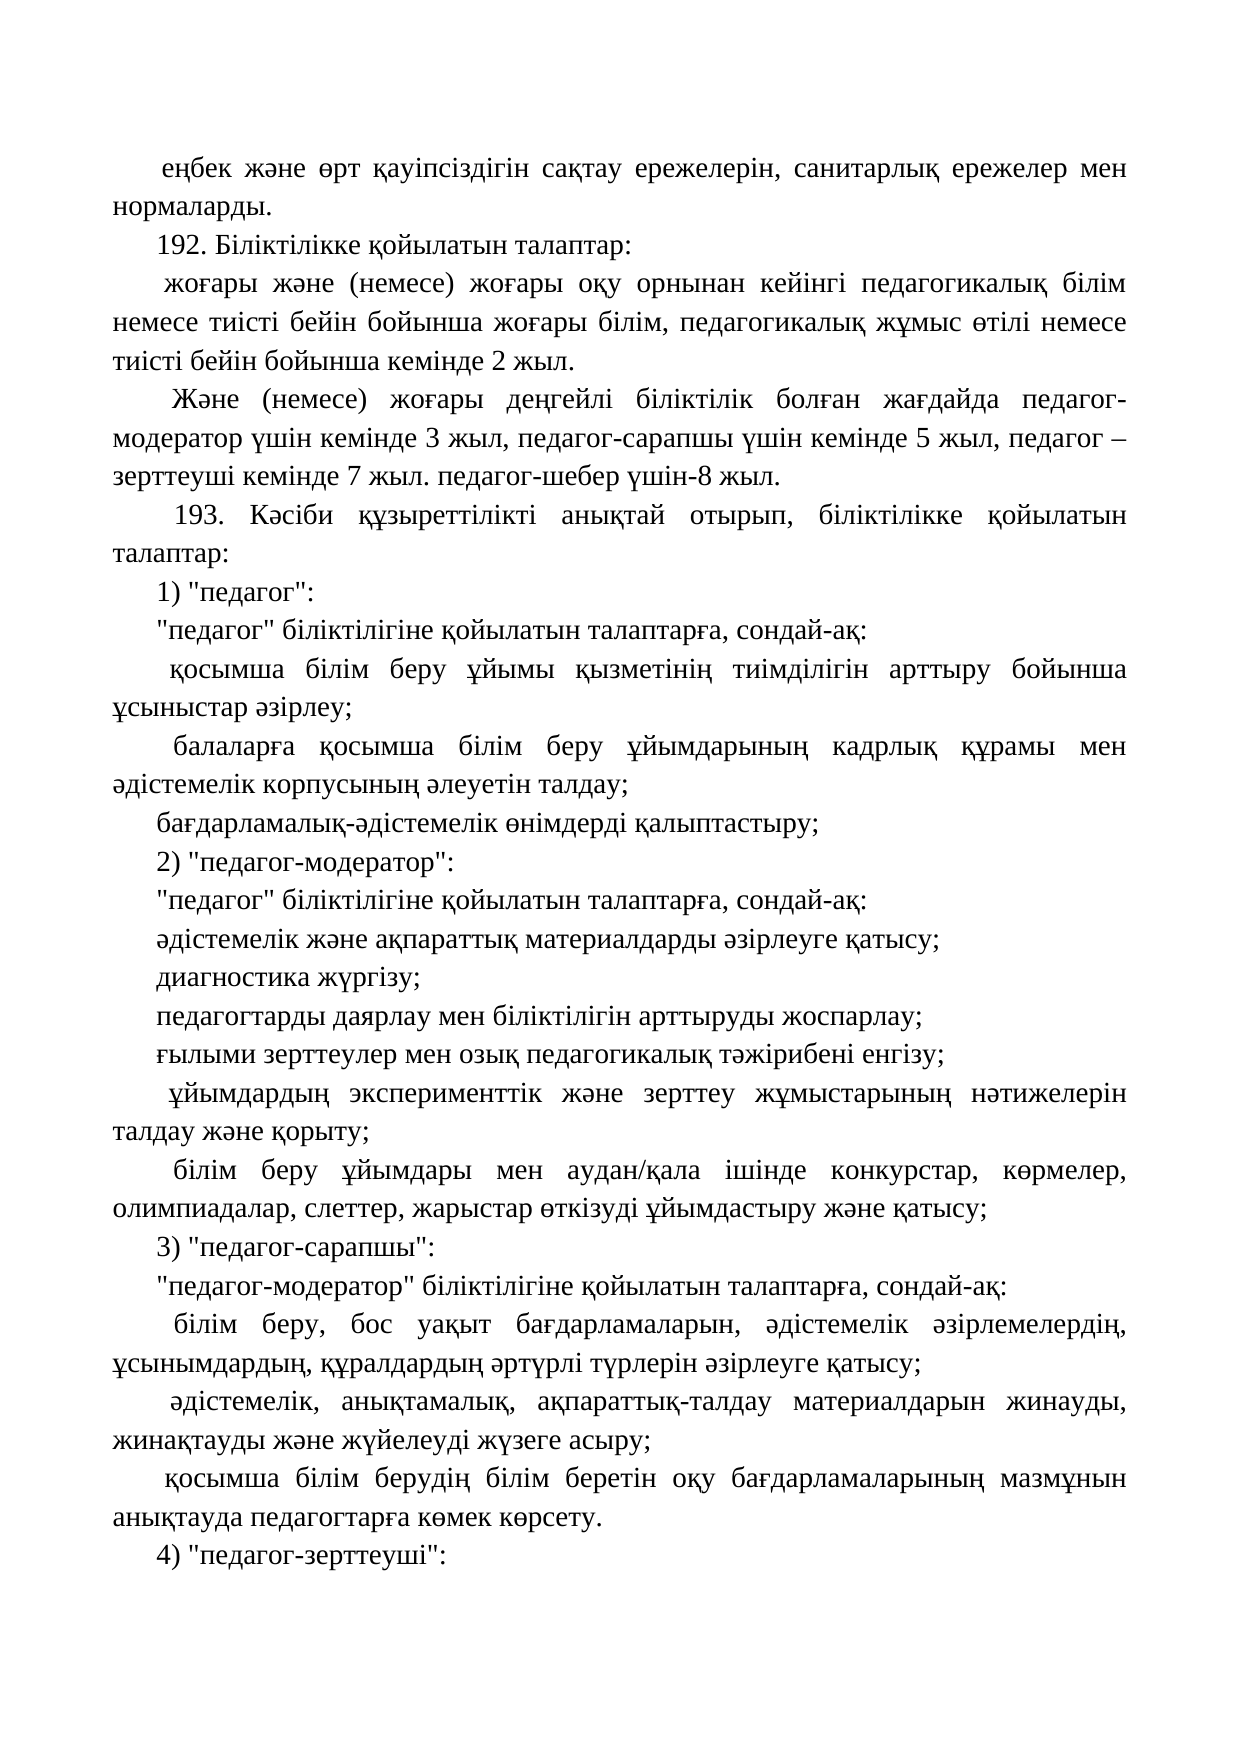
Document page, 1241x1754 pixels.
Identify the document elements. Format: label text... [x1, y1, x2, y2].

text 1) "педагог": [112, 574, 1128, 607]
text білім беру, бос уақыт бағдарламаларын, әдістемелік әзірлемелердің, ұсынымдардың, құралдардың әртүрлі түрлерін әзірлеуге қатысу; [112, 1306, 1128, 1378]
text 3) "педагог-сарапшы": [112, 1229, 1128, 1263]
text "педагог-модератор" біліктілігіне қойылатын талаптарға, сондай-ақ: [112, 1268, 1128, 1301]
text диагностика жүргізу; [112, 959, 1128, 993]
text қосымша білім беру ұйымы қызметінің тиімділігін арттыру бойынша ұсыныстар әзірлеу; [112, 651, 1128, 723]
text білім беру ұйымдары мен аудан/қала ішінде конкурстар, көрмелер, олимпиадалар, слеттер, жарыстар өткізуді ұйымдастыру және қатысу; [112, 1152, 1128, 1224]
text жоғары және (немесе) жоғары оқу орнынан кейінгі педагогикалық білім немесе тиісті бейін бойынша жоғары білім, педагогикалық жұмыс өтілі немесе тиісті бейін бойынша кемінде 2 жыл. [112, 266, 1128, 376]
text еңбек және өрт қауіпсіздігін сақтау ережелерін, санитарлық ережелер мен нормаларды. [112, 150, 1128, 222]
text ғылыми зерттеулер мен озық педагогикалық тәжірибені енгізу; [112, 1036, 1128, 1070]
text әдістемелік және ақпараттық материалдарды әзірлеуге қатысу; [112, 921, 1128, 954]
text педагогтарды даярлау мен біліктілігін арттыруды жоспарлау; [112, 998, 1128, 1031]
text әдістемелік, анықтамалық, ақпараттық-талдау материалдарын жинауды, жинақтауды және жүйелеуді жүзеге асыру; [112, 1383, 1128, 1455]
text 4) "педагог-зерттеуші": [112, 1537, 1128, 1571]
text Және (немесе) жоғары деңгейлі біліктілік болған жағдайда педагог-модератор үшін кемінде 3 жыл, педагог-сарапшы үшін кемінде 5 жыл, педагог – зерттеуші кемінде 7 жыл. педагог-шебер үшін-8 жыл. [112, 381, 1128, 492]
text қосымша білім берудің білім беретін оқу бағдарламаларының мазмұнын анықтауда педагогтарға көмек көрсету. [112, 1460, 1128, 1532]
text ұйымдардың эксперименттік және зерттеу жұмыстарының нәтижелерін талдау және қорыту; [112, 1075, 1128, 1147]
text 2) "педагог-модератор": [112, 844, 1128, 877]
text "педагог" біліктілігіне қойылатын талаптарға, сондай-ақ: [112, 882, 1128, 916]
text бағдарламалық-әдістемелік өнімдерді қалыптастыру; [112, 805, 1128, 839]
text 192. Бiлiктiлiкке қойылатын талаптар: [112, 227, 1128, 261]
text балаларға қосымша білім беру ұйымдарының кадрлық құрамы мен әдістемелік корпусының әлеуетін талдау; [112, 728, 1128, 800]
text 193. Кәсіби құзыреттілікті анықтай отырып, біліктілікке қойылатын талаптар: [112, 497, 1128, 569]
text "педагог" біліктілігіне қойылатын талаптарға, сондай-ақ: [112, 612, 1128, 646]
